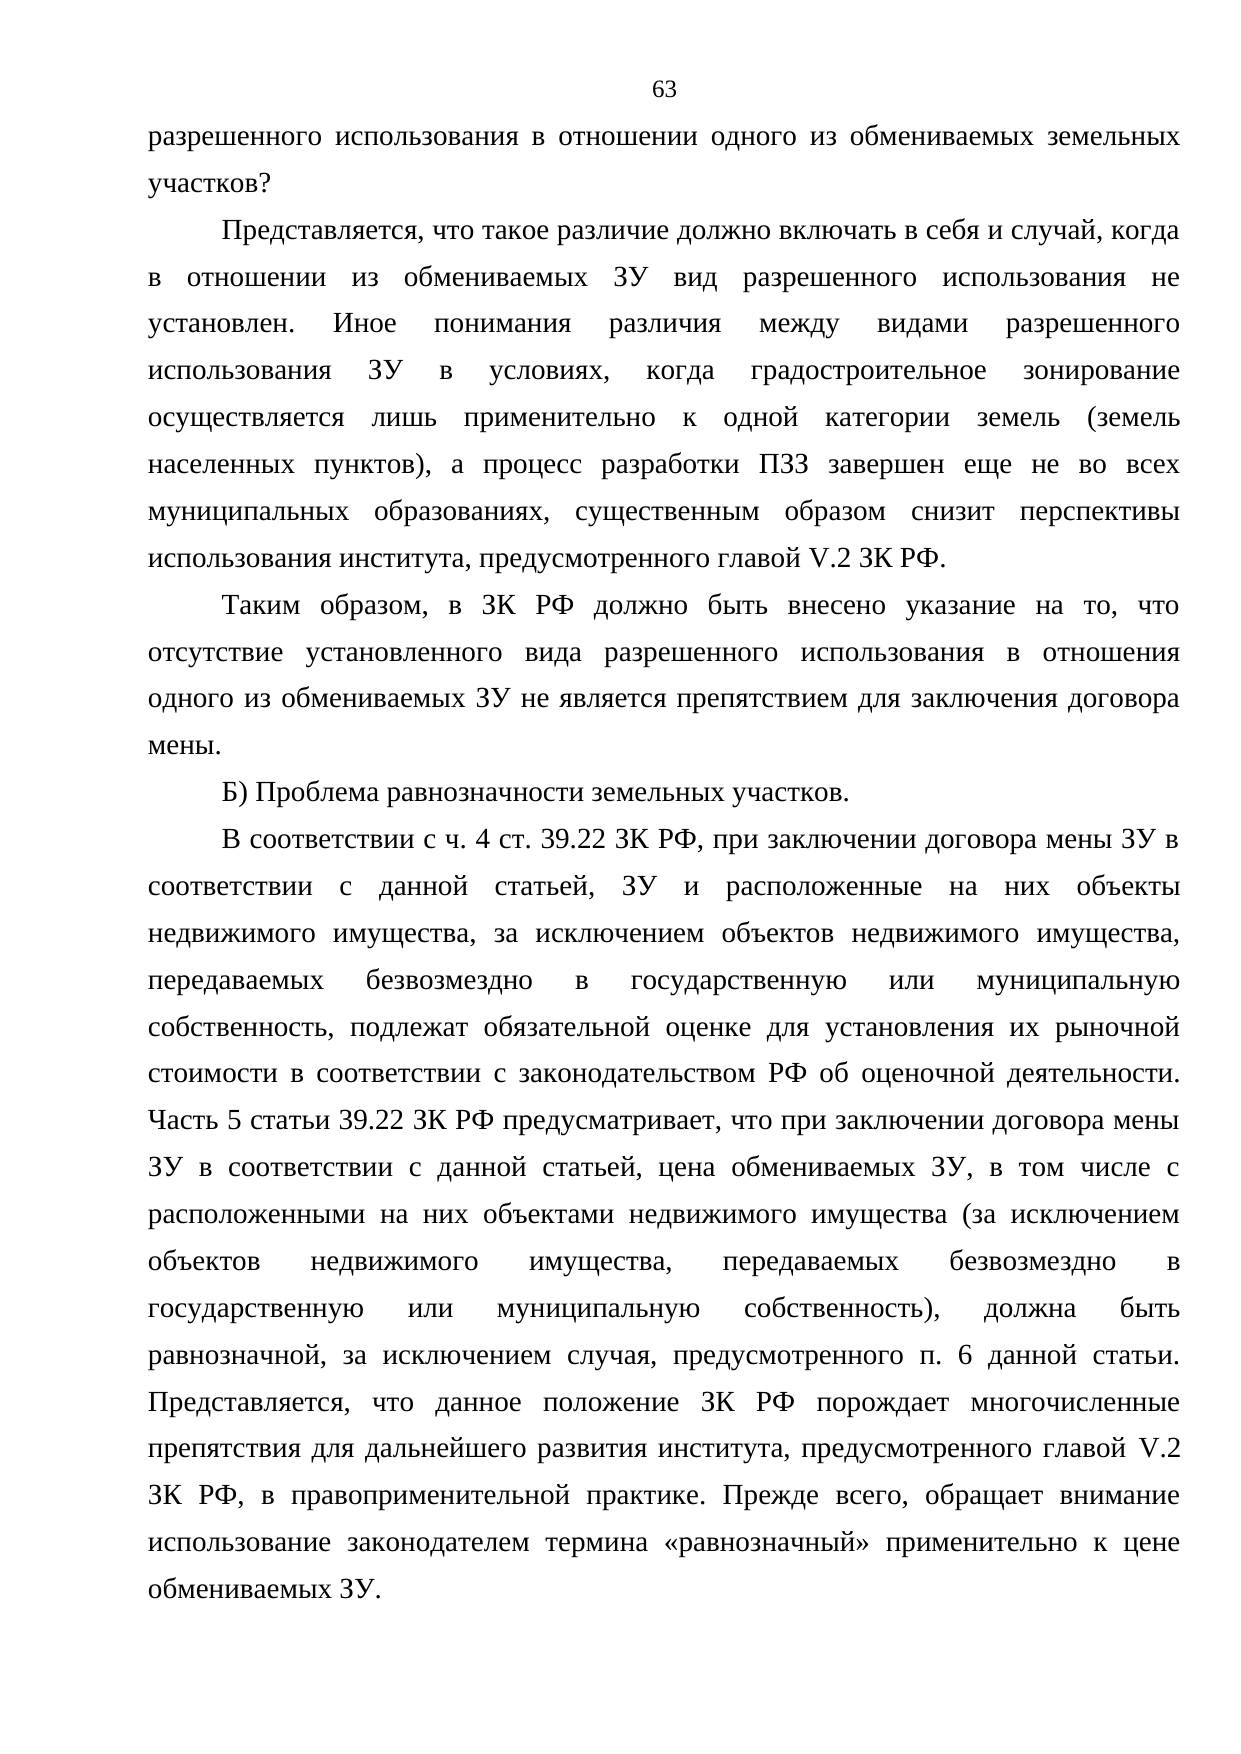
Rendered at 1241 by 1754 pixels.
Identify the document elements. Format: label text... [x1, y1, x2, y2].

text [148, 118, 1181, 198]
text Представляется, что такое различие должно включать в себя и случай, когда в отношении из обмениваемых ЗУ вид разрешенного использования не установлен. Иное понимания различия между видами разрешенного использования ЗУ в условиях, когда градостроительное зонирование осуществляется лишь применительно к одной категории земель (земель населенных пунктов), а процесс разработки ПЗЗ завершен еще не во всех муниципальных образованиях, существенным образом снизит перспективы использования института, предусмотренного главой V.2 ЗК РФ. [148, 212, 1181, 573]
text Б) Проблема равнозначности земельных участков. [148, 774, 1181, 808]
text Таким образом, в ЗК РФ должно быть внесено указание на то, что отсутствие установленного вида разрешенного использования в отношения одного из обмениваемых ЗУ не является препятствием для заключения договора мены. [148, 587, 1181, 761]
text В соответствии с ч. 4 ст. 39.22 ЗК РФ, при заключении договора мены ЗУ в соответствии с данной статьей, ЗУ и расположенные на них объекты недвижимого имущества, за исключением объектов недвижимого имущества, передаваемых безвозмездно в государственную или муниципальную собственность, подлежат обязательной оценке для установления их рыночной стоимости в соответствии с законодательством РФ об оценочной деятельности. Часть 5 статьи 39.22 ЗК РФ предусматривает, что при заключении договора мены ЗУ в соответствии с данной статьей, цена обмениваемых ЗУ, в том числе с расположенными на них объектами недвижимого имущества (за исключением объектов недвижимого имущества, передаваемых безвозмездно в государственную или муниципальную собственность), должна быть равнозначной, за исключением случая, предусмотренного п. 6 данной статьи. Представляется, что данное положение ЗК РФ порождает многочисленные препятствия для дальнейшего развития института, предусмотренного главой V.2 ЗК РФ, в правоприменительной практике. Прежде всего, обращает внимание использование законодателем термина «равнозначный» применительно к цене обмениваемых ЗУ. [148, 821, 1181, 1605]
